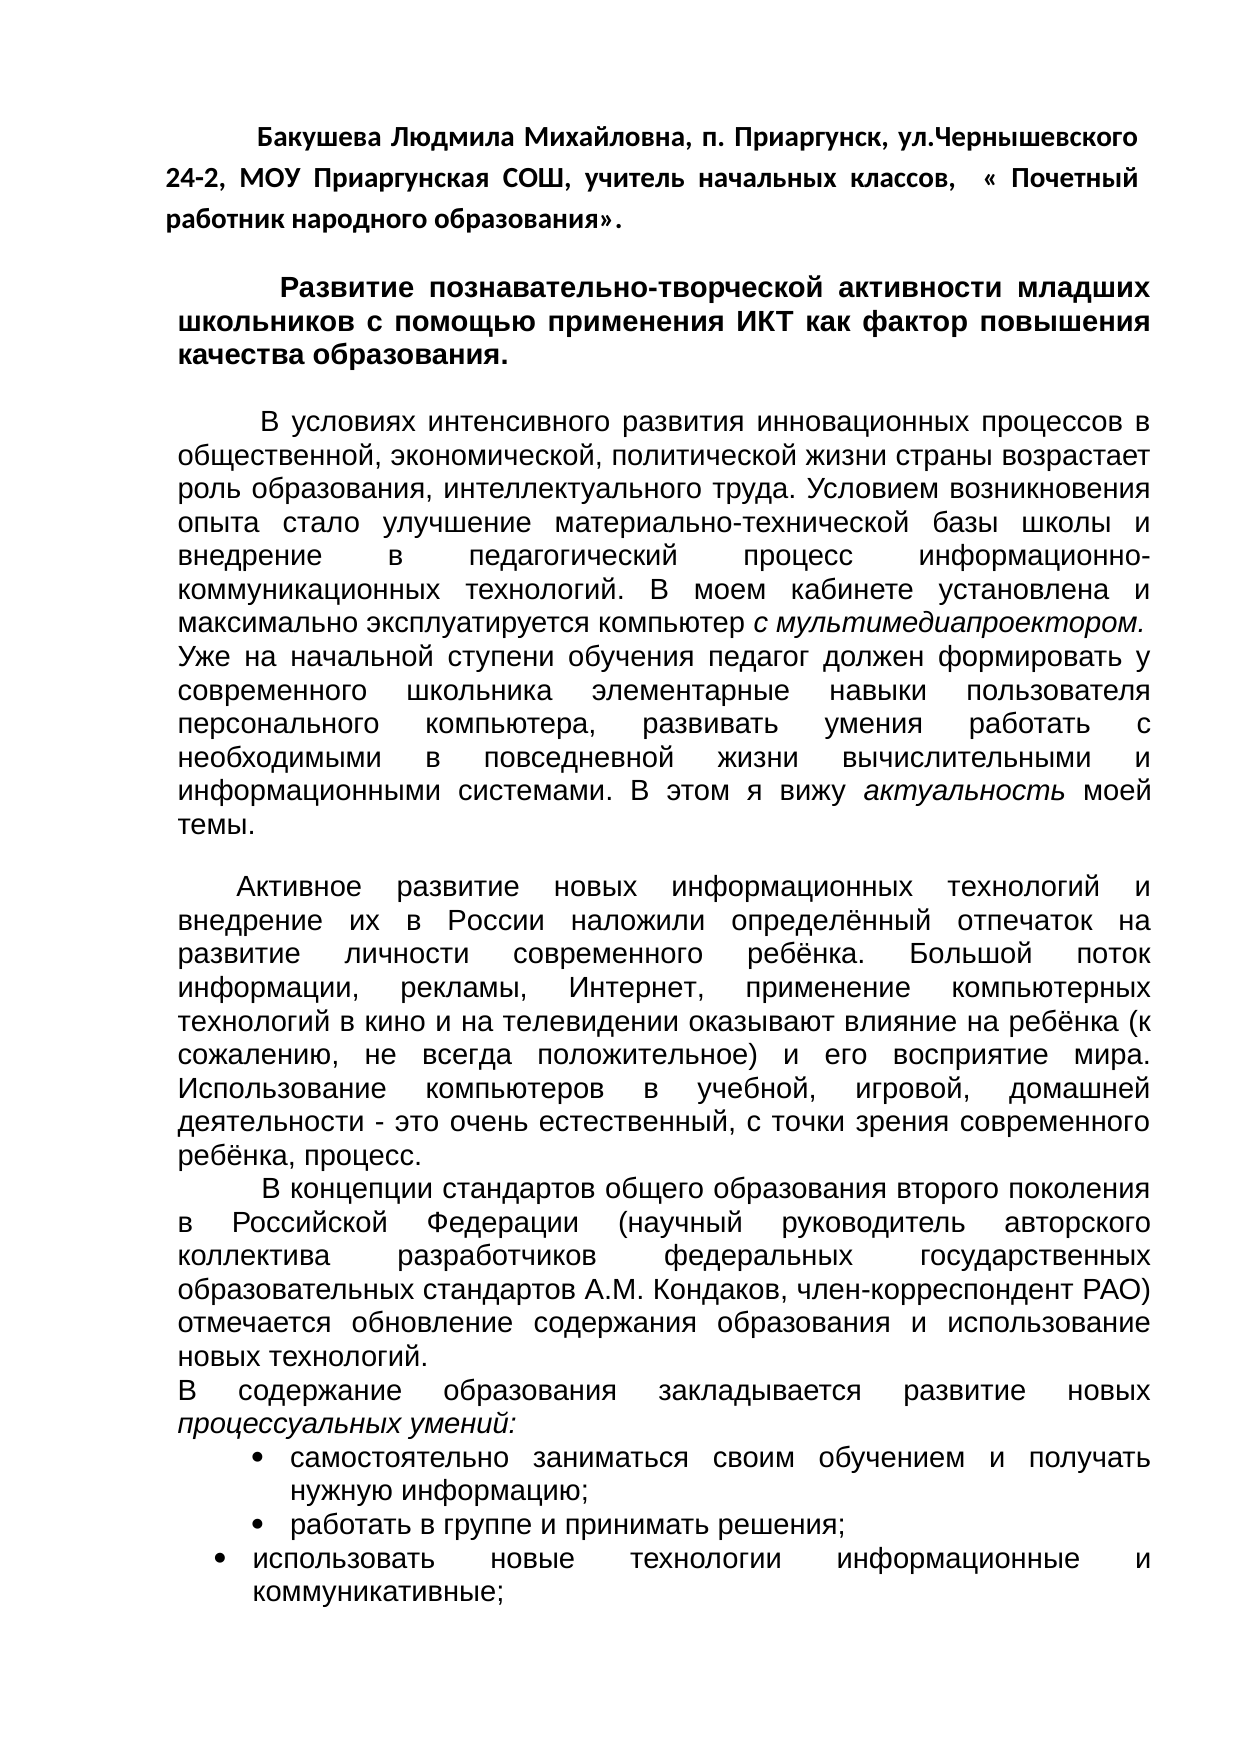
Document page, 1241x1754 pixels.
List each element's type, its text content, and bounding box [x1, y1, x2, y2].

text В содержание образования закладывается развитие новых процессуальных умений: [177, 1373, 1152, 1440]
list работать в группе и принимать решения; [252, 1507, 1152, 1541]
text Развитие познавательно-творческой активности младших школьников с помощью применения ИКТ как фактор повышения качества образования. [177, 270, 1152, 371]
text Уже на начальной ступени обучения педагог должен формировать у современного школьника элементарные навыки пользователя персонального компьютера, развивать умения работать с необходимыми в повседневной жизни вычислительными и информационными системами. В этом я вижу актуальность моей темы. [177, 639, 1152, 840]
text В условиях интенсивного развития инновационных процессов в общественной, экономической, политической жизни страны возрастает роль образования, интеллектуального труда. Условием возникновения опыта стало улучшение материально-технической базы школы и внедрение в педагогический процесс информационно-коммуникационных технологий. В моем кабинете установлена и максимально эксплуатируется компьютер с мультимедиапроектором. [177, 404, 1152, 639]
text Бакушева Людмила Михайловна, п. Приаргунск, ул.Чернышевского 24-2, МОУ Приаргунская СОШ, учитель начальных классов, « Почетный работник народного образования». [177, 118, 1152, 236]
text Активное развитие новых информационных технологий и внедрение их в России наложили определённый отпечаток на развитие личности современного ребёнка. Большой поток информации, рекламы, Интернет, применение компьютерных технологий в кино и на телевидении оказывают влияние на ребёнка (к сожалению, не всегда положительное) и его восприятие мира. Использование компьютеров в учебной, игровой, домашней деятельности - это очень естественный, с точки зрения современного ребёнка, процесс. [177, 869, 1152, 1171]
list самостоятельно заниматься своим обучением и получать нужную информацию; [252, 1440, 1152, 1507]
list использовать новые технологии информационные и коммуникативные; [215, 1541, 1152, 1608]
text В концепции стандартов общего образования второго поколения в Российской Федерации (научный руководитель авторского коллектива разработчиков федеральных государственных образовательных стандартов А.М. Кондаков, член-корреспондент РАО) отмечается обновление содержания образования и использование новых технологий. [177, 1171, 1152, 1373]
